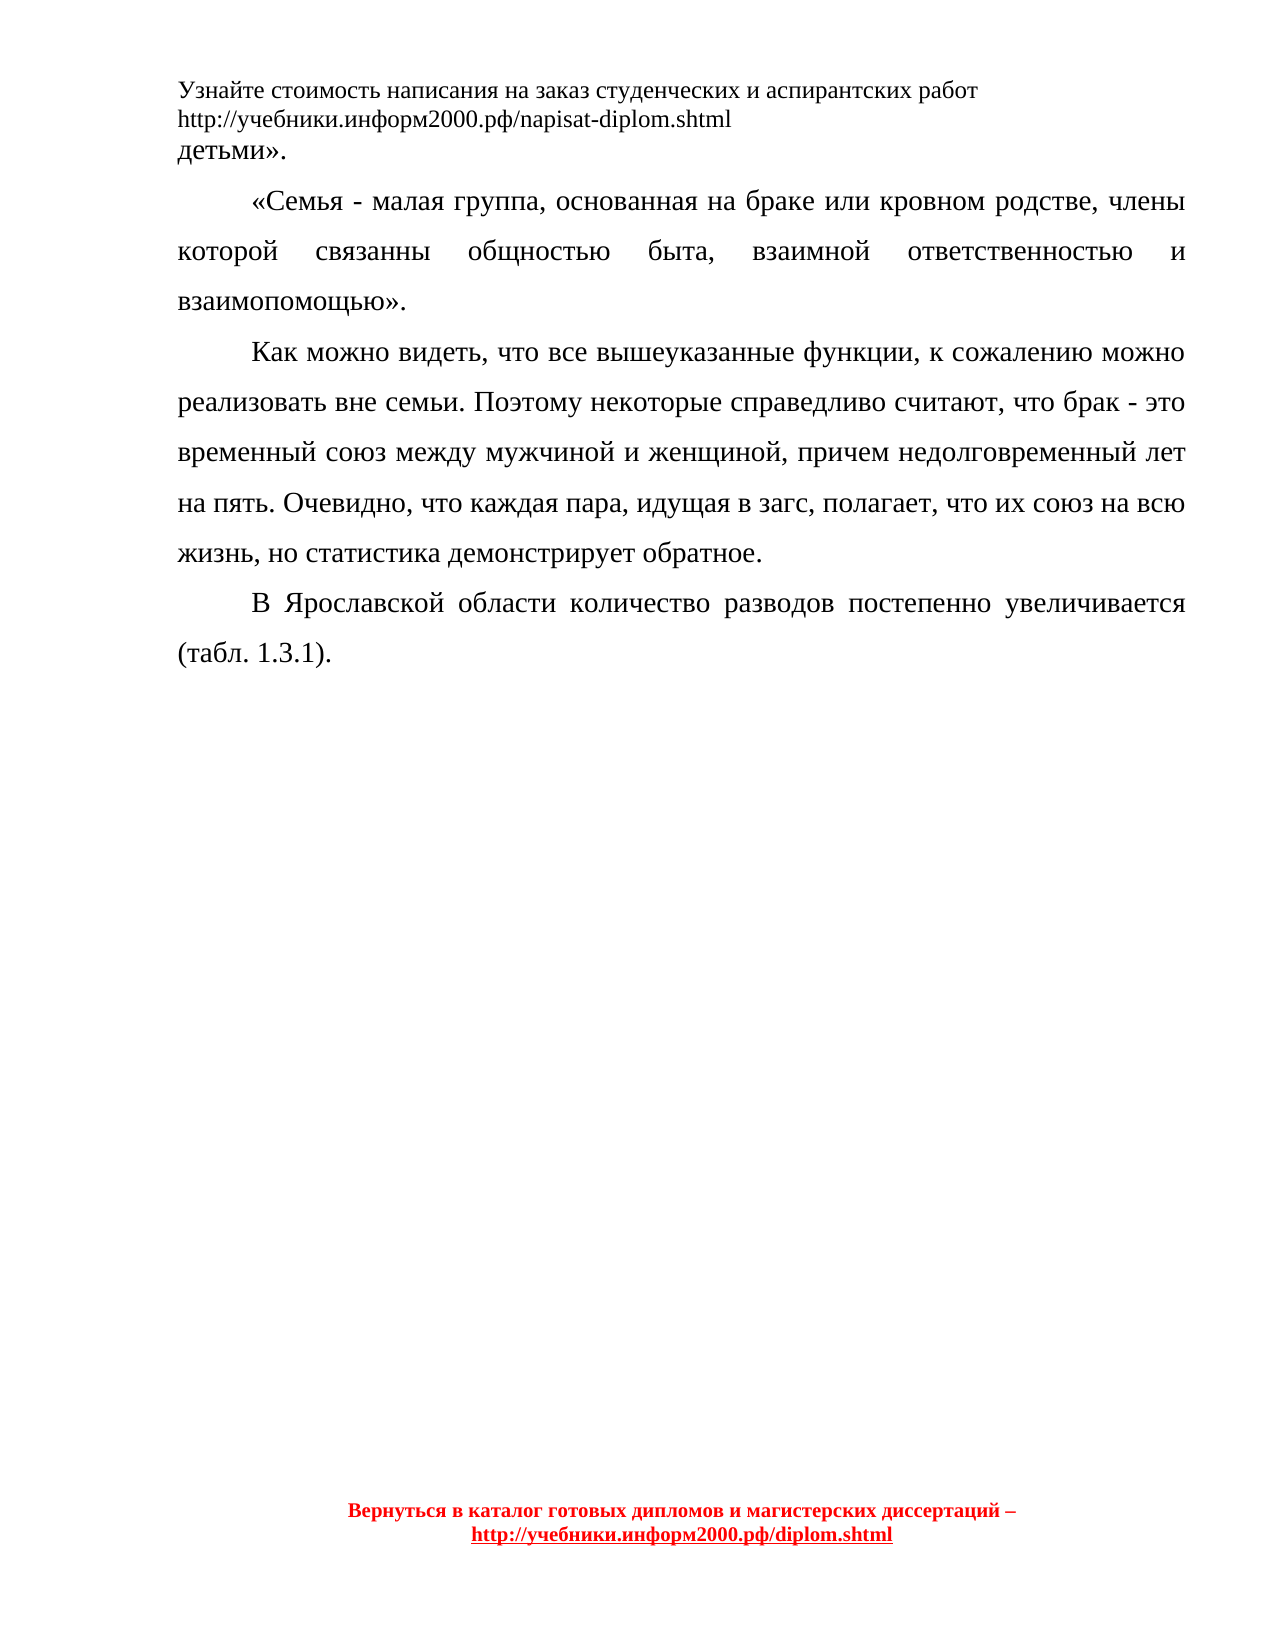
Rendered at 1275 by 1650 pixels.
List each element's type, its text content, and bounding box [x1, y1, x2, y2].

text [177, 132, 1186, 166]
text В Ярославской области количество разводов постепенно увеличивается (табл. 1.3.1). [177, 585, 1186, 669]
text Как можно видеть, что все вышеуказанные функции, к сожалению можно реализовать вне семьи. Поэтому некоторые справедливо считают, что брак - это временный союз между мужчиной и женщиной, причем недолговременный лет на пять. Очевидно, что каждая пара, идущая в загс, полагает, что их союз на всю жизнь, но статистика демонстрирует обратное. [177, 334, 1186, 568]
text «Семья - малая группа, основанная на браке или кровном родстве, члены которой связанны общностью быта, взаимной ответственностью и взаимопомощью». [177, 183, 1186, 317]
